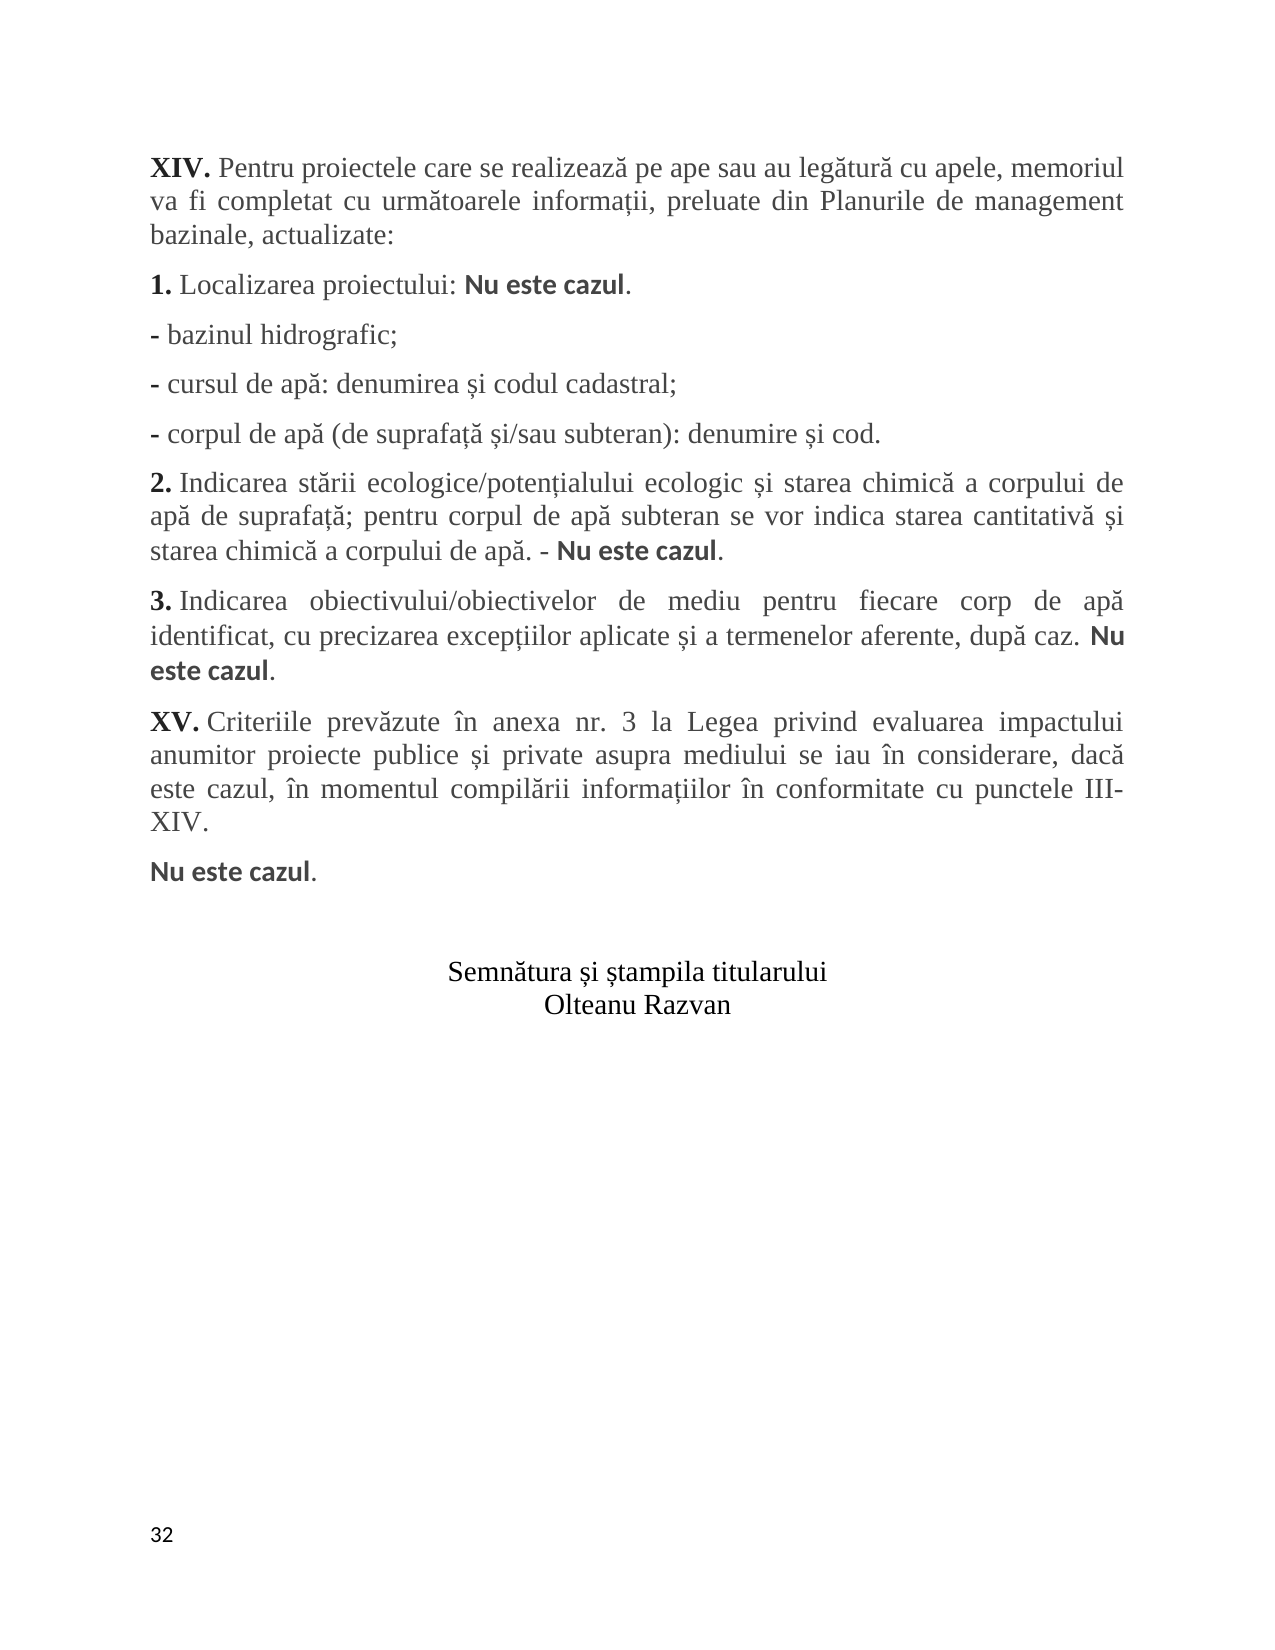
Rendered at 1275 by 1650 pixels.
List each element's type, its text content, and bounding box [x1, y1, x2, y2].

text XIV. Pentru proiectele care se realizează pe ape sau au legătură cu apele, memoriul va fi completat cu următoarele informații, preluate din Planurile de management bazinale, actualizate: [150, 150, 1125, 251]
text - cursul de apă: denumirea și codul cadastral; [150, 367, 1125, 400]
text 2. Indicarea stării ecologice/potențialului ecologic și starea chimică a corpului de apă de suprafață; pentru corpul de apă subteran se vor indica starea cantitativă și starea chimică a corpului de apă. - Nu este cazul. [150, 465, 1125, 568]
text - bazinul hidrografic; [150, 317, 1125, 351]
text Nu este cazul. [150, 853, 1125, 889]
text 1. Localizarea proiectului: Nu este cazul. [150, 266, 1125, 302]
text Semnătura și ștampila titularului Olteanu Razvan [150, 954, 1125, 1021]
text 3. Indicarea obiectivului/obiectivelor de mediu pentru fiecare corp de apă identificat, cu precizarea excepțiilor aplicate și a termenelor aferente, după caz. Nu este cazul. [150, 583, 1125, 688]
text - corpul de apă (de suprafață și/sau subteran): denumire și cod. [150, 416, 1125, 449]
text XV. Criteriile prevăzute în anexa nr. 3 la Legea privind evaluarea impactului anumitor proiecte publice și private asupra mediului se iau în considerare, dacă este cazul, în momentul compilării informațiilor în conformitate cu punctele III-XIV. [150, 704, 1125, 838]
